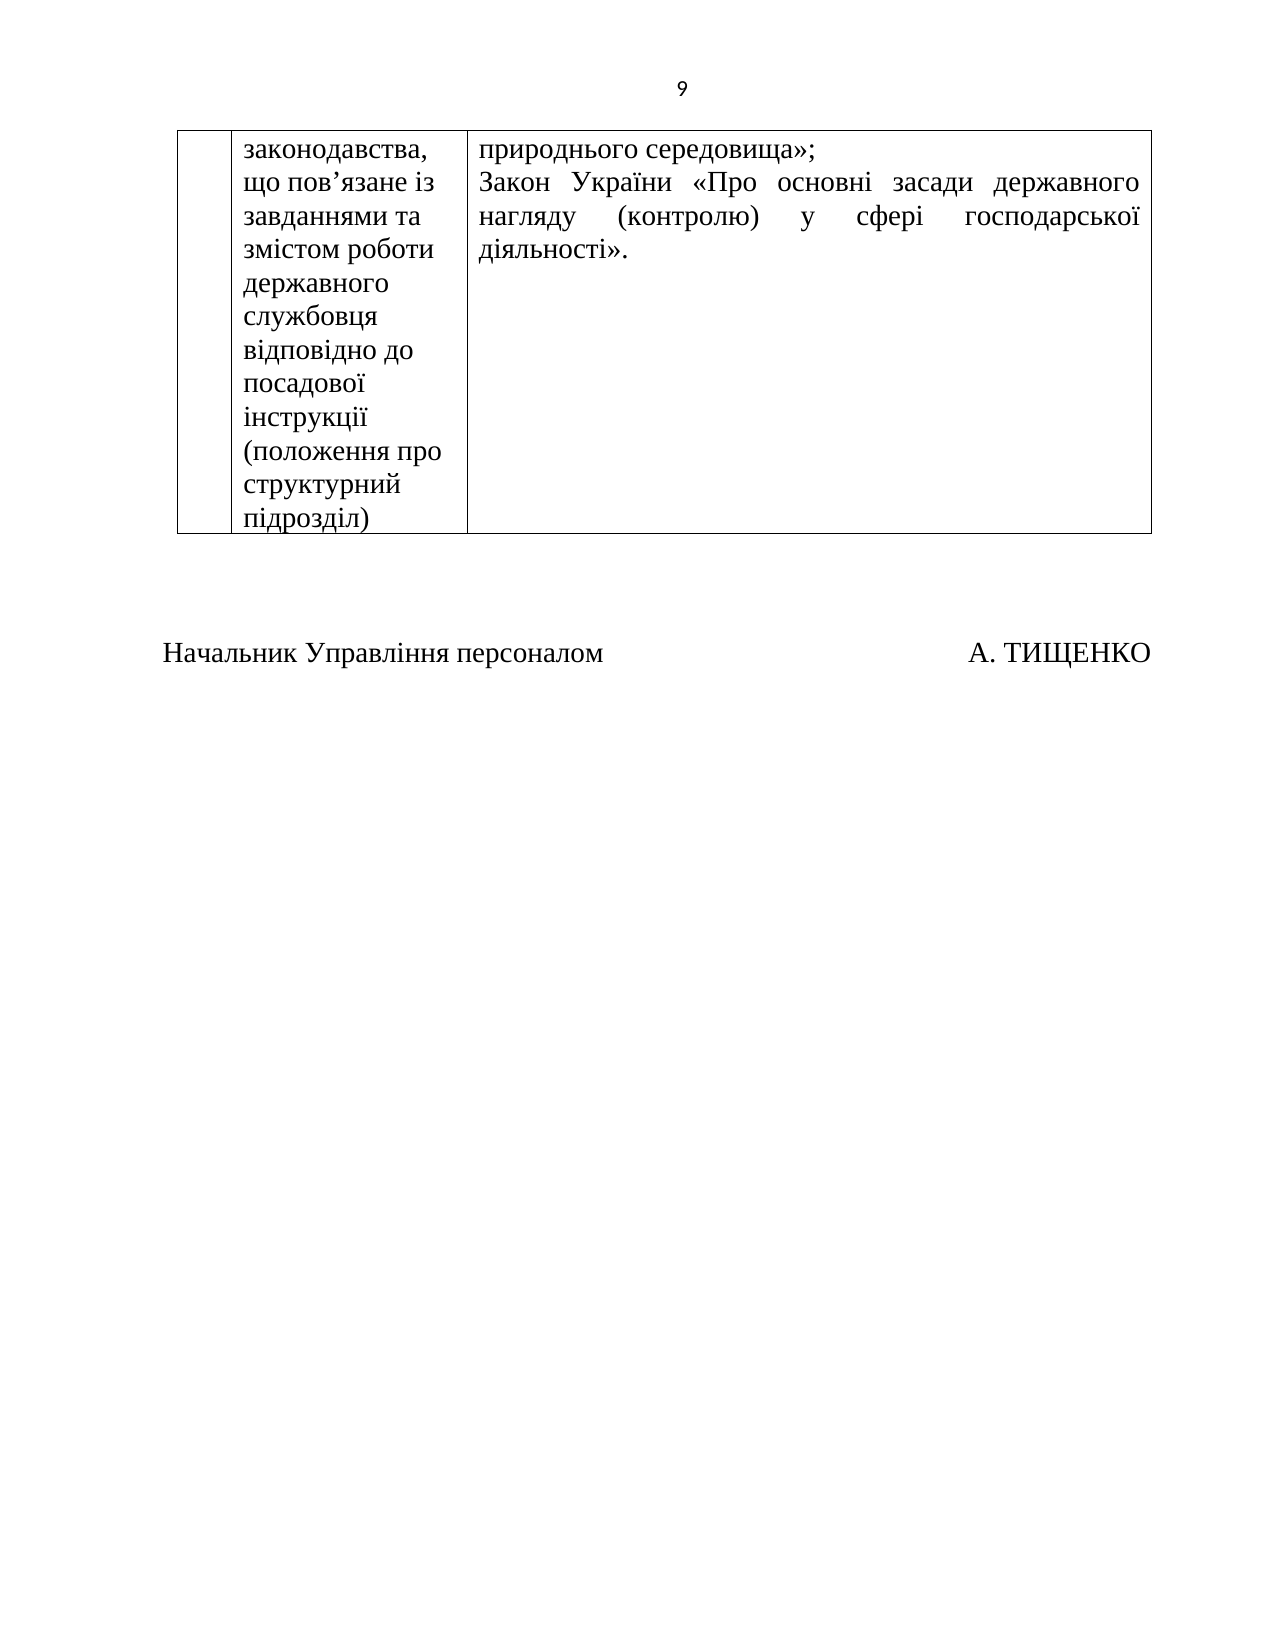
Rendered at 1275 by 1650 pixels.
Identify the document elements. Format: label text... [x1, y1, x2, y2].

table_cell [468, 131, 1151, 533]
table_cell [232, 131, 467, 533]
table_cell 2. [178, 131, 231, 533]
text Начальник Управління персоналом А. ТИЩЕНКО [162, 635, 1186, 668]
